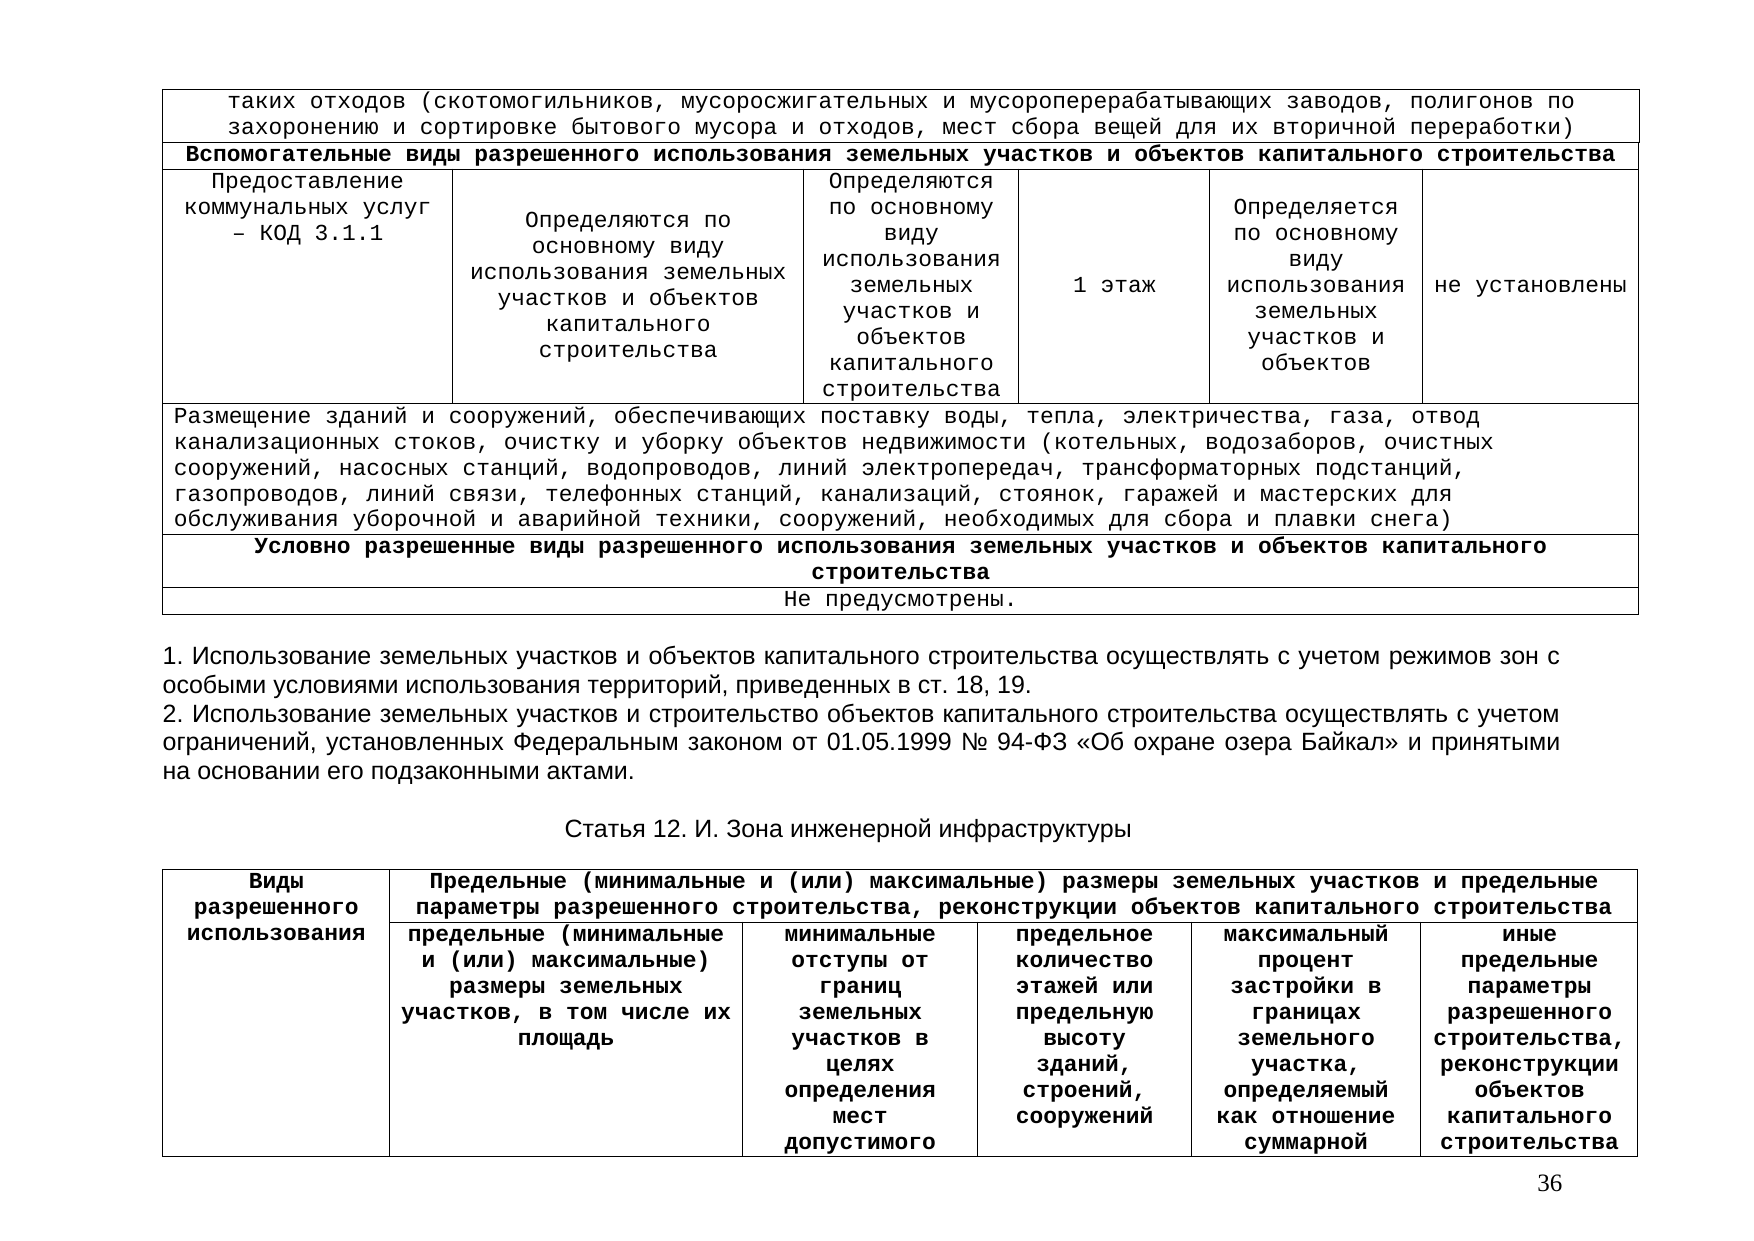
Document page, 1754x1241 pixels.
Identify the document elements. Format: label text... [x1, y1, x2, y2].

table_cell Предоставление коммунальных услуг – КОД 3.1.1 [163, 170, 452, 403]
table_cell Вспомогательные виды разрешенного использования земельных участков и объектов капитального строительства [163, 143, 1638, 168]
subtitle Статья 12. И. Зона инженерной инфраструктуры [59, 813, 1562, 842]
text 2. Использование земельных участков и строительство объектов капитального строительства осуществлять с учетом ограничений, установленных Федеральным законом от 01.05.1999 № 94-ФЗ «Об охране озера Байкал» и принятыми на основании его подзаконными актами. [162, 698, 1562, 785]
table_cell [390, 923, 742, 1156]
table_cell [743, 923, 977, 1156]
table_cell 1 этаж [1019, 170, 1209, 403]
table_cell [163, 90, 1639, 142]
table_cell Условно разрешенные виды разрешенного использования земельных участков и объектов капитального строительства [163, 535, 1638, 587]
table_header Предельные (минимальные и (или) максимальные) размеры земельных участков и предельные параметры разрешенного строительства, реконструкции объектов капитального строительства [390, 870, 1637, 922]
table_header Виды разрешенного использования [163, 870, 389, 1156]
table_cell Определяется по основному виду использования земельных участков и объектов [1210, 170, 1422, 403]
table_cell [1421, 923, 1637, 1156]
table_cell Не предусмотрены. [163, 588, 1638, 614]
table_cell Размещение зданий и сооружений, обеспечивающих поставку воды, тепла, электричества, газа, отвод канализационных стоков, очистку и уборку объектов недвижимости (котельных, водозаборов, очистных сооружений, насосных станций, водопроводов, линий электропередач, трансформаторных подстанций, газопроводов, линий связи, телефонных станций, канализаций, стоянок, гаражей и мастерских для обслуживания уборочной и аварийной техники, сооружений, необходимых для сбора и плавки снега) [163, 404, 1638, 534]
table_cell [978, 923, 1191, 1156]
table_cell Определяются по основному виду использования земельных участков и объектов капитального строительства [804, 170, 1018, 403]
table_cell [1192, 923, 1420, 1156]
table_cell не установлены [1423, 170, 1638, 403]
text 1. Использование земельных участков и объектов капитального строительства осуществлять с учетом режимов зон с особыми условиями использования территорий, приведенных в ст. 18, 19. [162, 641, 1562, 698]
table_cell Определяются по основному виду использования земельных участков и объектов капитального строительства [453, 170, 803, 403]
